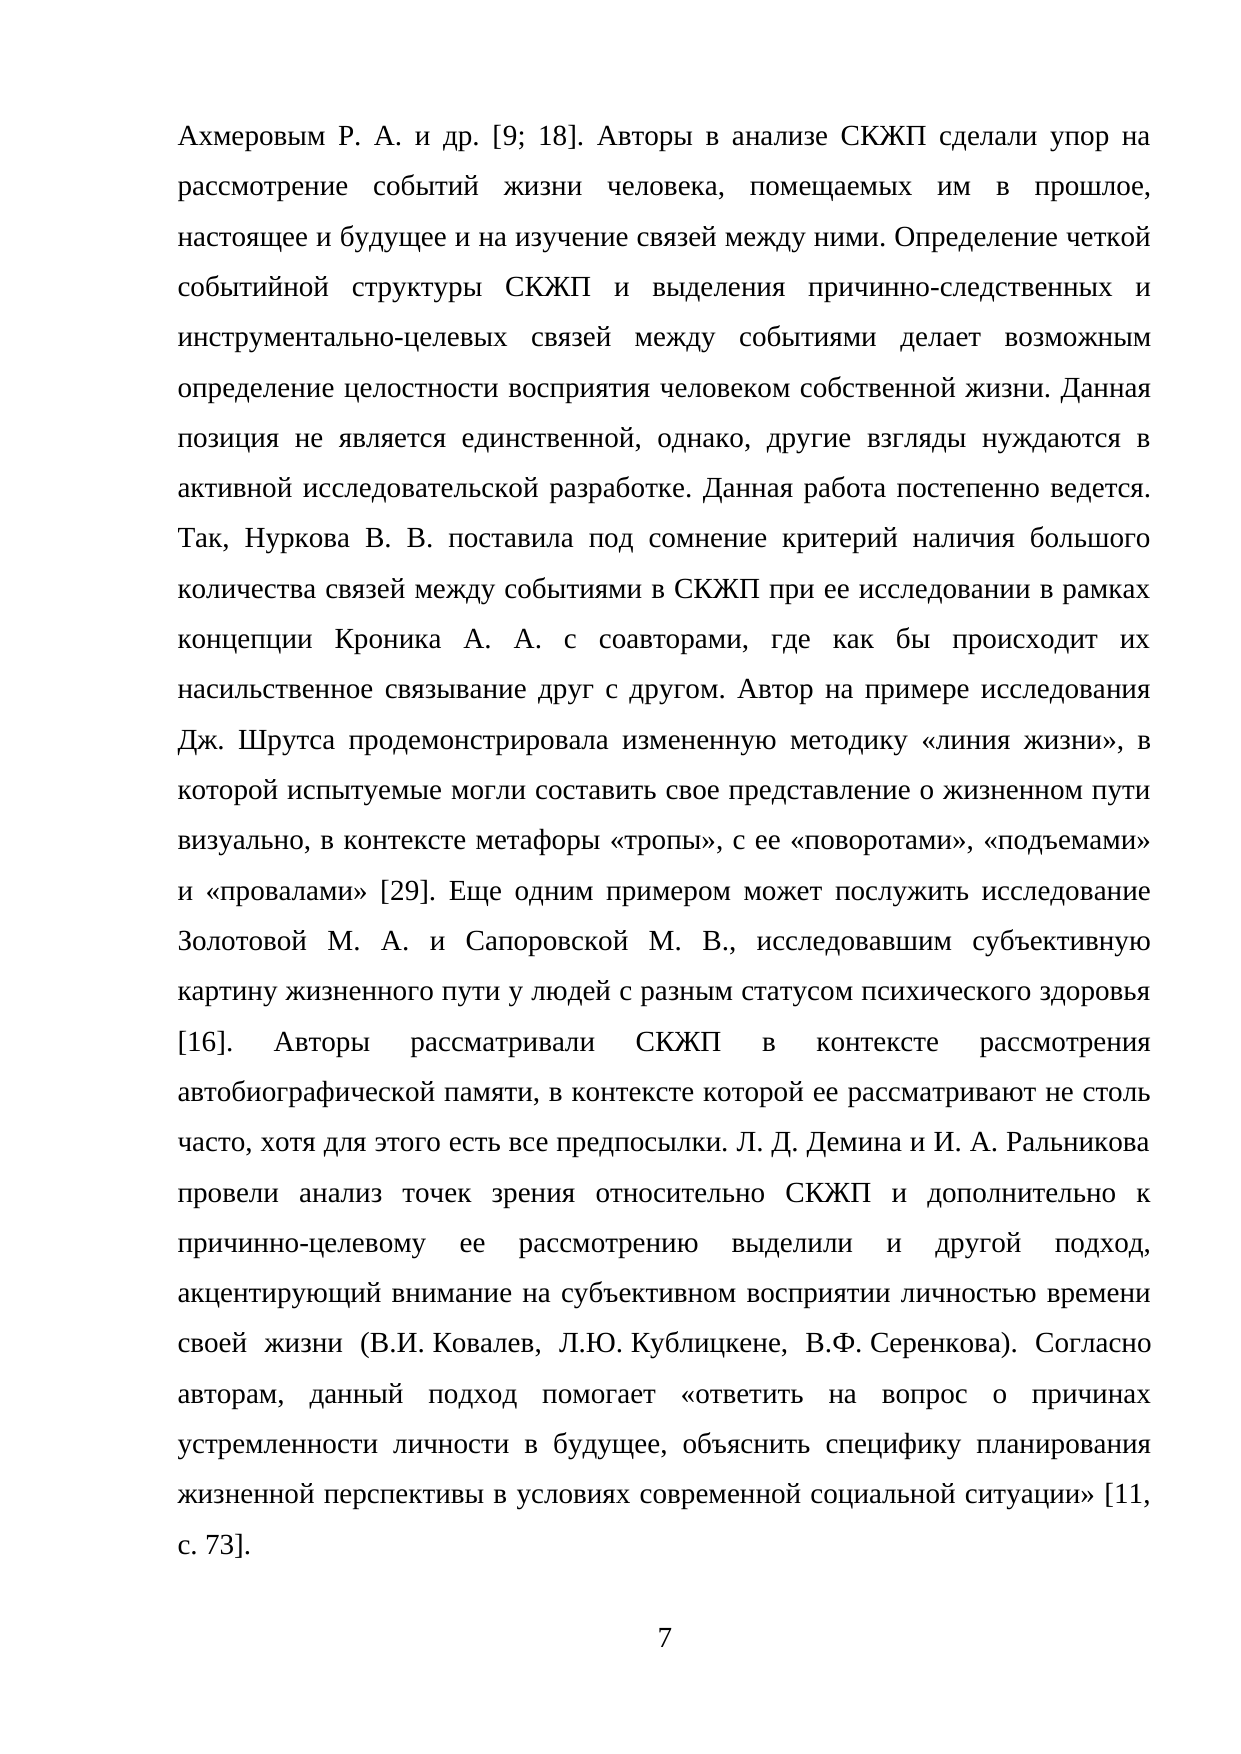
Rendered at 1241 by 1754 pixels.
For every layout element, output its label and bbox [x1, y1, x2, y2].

text [177, 118, 1152, 1560]
